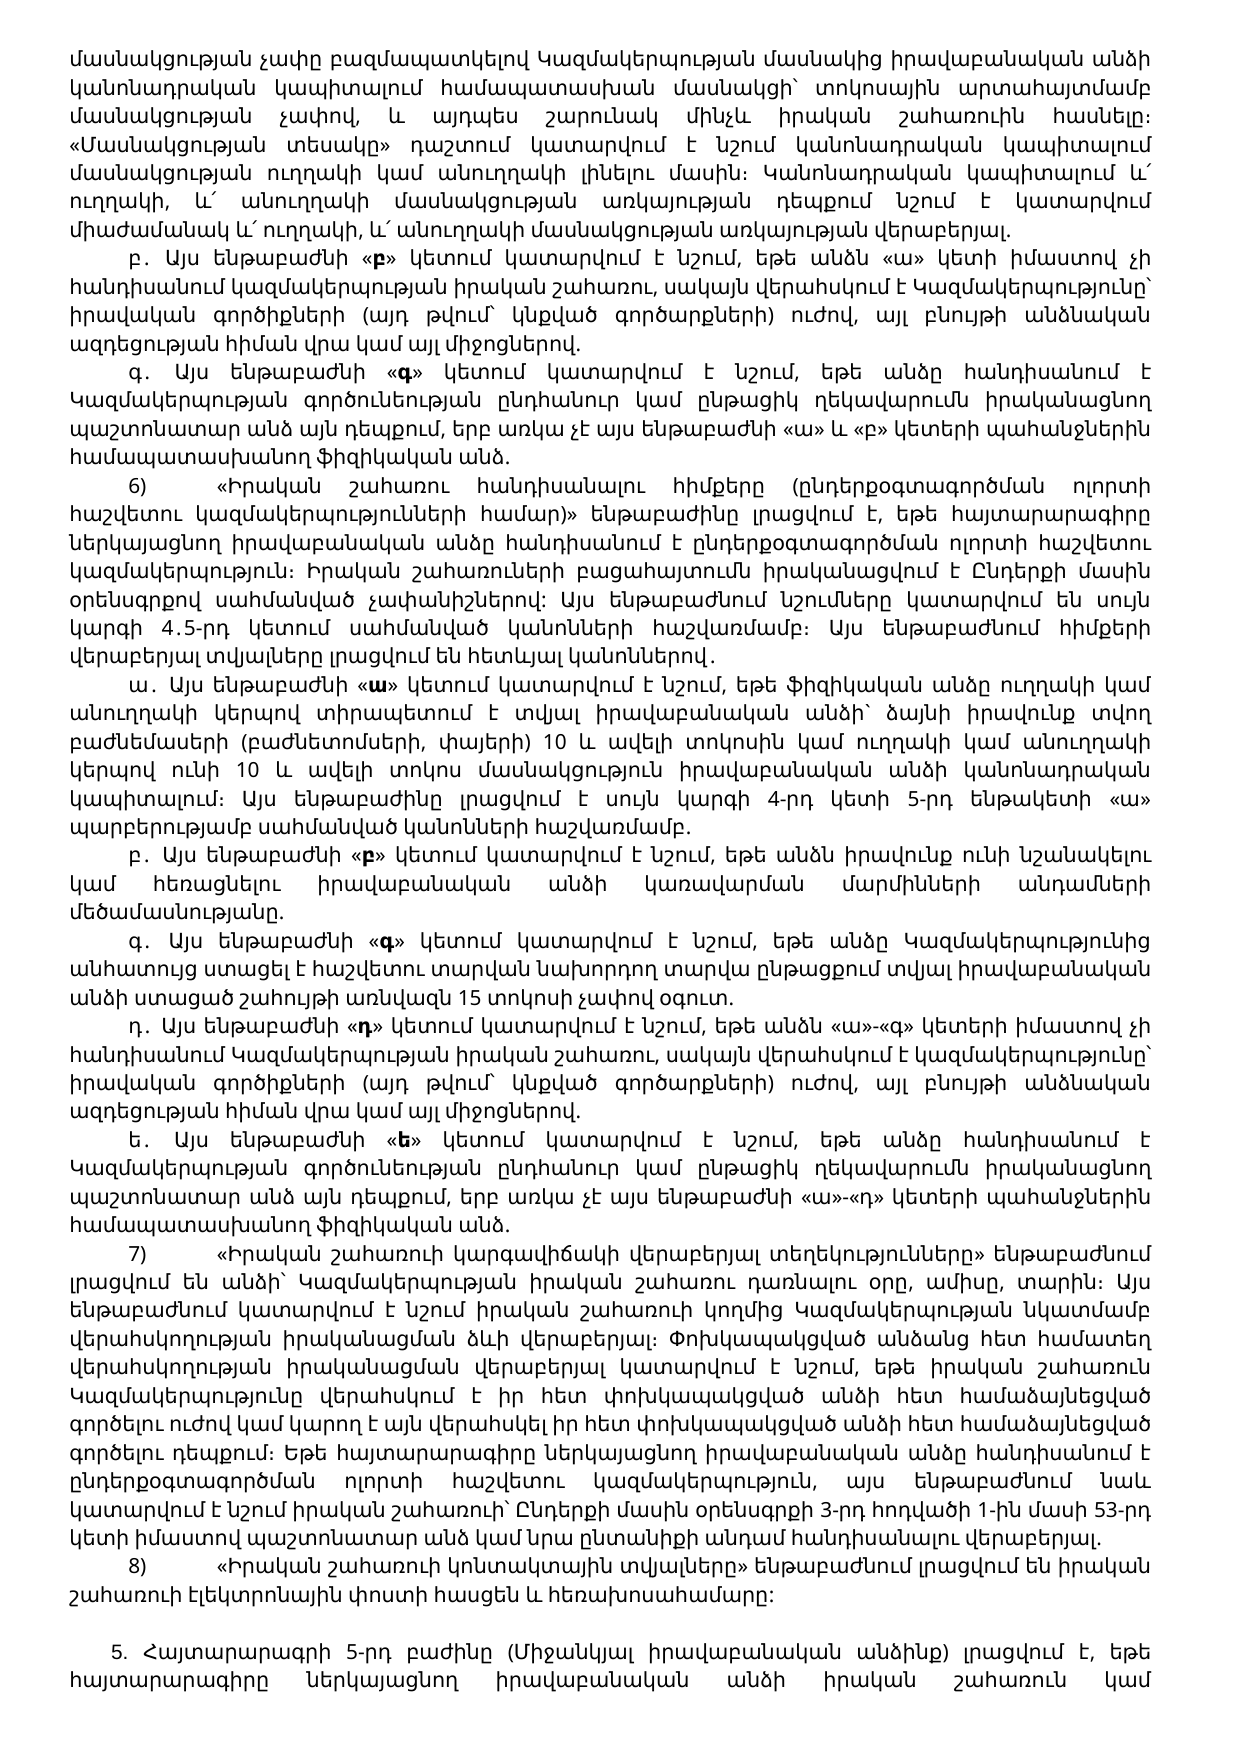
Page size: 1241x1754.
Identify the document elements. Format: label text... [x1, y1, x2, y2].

text բ․ Այս ենթաբաժնի «բ» կետում կատարվում է նշում, եթե անձն իրավունք ունի նշանակելու կամ հեռացնելու իրավաբանական անձի կառավարման մարմինների անդամների մեծամասնությանը. [69, 841, 1152, 926]
text ե․ Այս ենթաբաժնի «ե» կետում կատարվում է նշում, եթե անձը հանդիսանում է Կազմակերպության գործունեության ընդհանուր կամ ընթացիկ ղեկավարումն իրականացնող պաշտոնատար անձ այն դեպքում, երբ առկա չէ այս ենթաբաժնի «ա»-«դ» կետերի պահանջներին համապատասխանող ֆիզիկական անձ. [69, 1125, 1152, 1239]
text դ․ Այս ենթաբաժնի «դ» կետում կատարվում է նշում, եթե անձն «ա»-«գ» կետերի իմաստով չի հանդիսանում Կազմակերպության իրական շահառու, սակայն վերահսկում է կազմակերպությունը՝ իրավական գործիքների (այդ թվում՝ կնքված գործարքների) ուժով, այլ բնույթի անձնական ազդեցության հիման վրա կամ այլ միջոցներով. [69, 1011, 1152, 1125]
text բ․ Այս ենթաբաժնի «բ» կետում կատարվում է նշում, եթե անձն «ա» կետի իմաստով չի հանդիսանում կազմակերպության իրական շահառու, սակայն վերահսկում է Կազմակերպությունը՝ իրավական գործիքների (այդ թվում՝ կնքված գործարքների) ուժով, այլ բնույթի անձնական ազդեցության հիման վրա կամ այլ միջոցներով. [69, 243, 1152, 357]
list «Իրական շահառուի կարգավիճակի վերաբերյալ տեղեկությունները» ենթաբաժնում լրացվում են անձի՝ Կազմակերպության իրական շահառու դառնալու օրը, ամիսը, տարին։ Այս ենթաբաժնում կատարվում է նշում իրական շահառուի կողմից Կազմակերպության նկատմամբ վերահսկողության իրականացման ձևի վերաբերյալ։ Փոխկապակցված անձանց հետ համատեղ վերահսկողության իրականացման վերաբերյալ կատարվում է նշում, եթե իրական շահառուն Կազմակերպությունը վերահսկում է իր հետ փոխկապակցված անձի հետ համաձայնեցված գործելու ուժով կամ կարող է այն վերահսկել իր հետ փոխկապակցված անձի հետ համաձայնեցված գործելու դեպքում։ Եթե հայտարարագիրը ներկայացնող իրավաբանական անձը հանդիսանում է ընդերքօգտագործման ոլորտի հաշվետու կազմակերպություն, այս ենթաբաժնում նաև կատարվում է նշում իրական շահառուի՝ Ընդերքի մասին օրենսգրքի 3-րդ հոդվածի 1-ին մասի 53-րդ կետի իմաստով պաշտոնատար անձ կամ նրա ընտանիքի անդամ հանդիսանալու վերաբերյալ. [69, 1239, 1152, 1552]
text գ․ Այս ենթաբաժնի «գ» կետում կատարվում է նշում, եթե անձը հանդիսանում է Կազմակերպության գործունեության ընդհանուր կամ ընթացիկ ղեկավարումն իրականացնող պաշտոնատար անձ այն դեպքում, երբ առկա չէ այս ենթաբաժնի «ա» և «բ» կետերի պահանջներին համապատասխանող ֆիզիկական անձ. [69, 357, 1152, 471]
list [69, 1637, 1152, 1694]
list «Իրական շահառու հանդիսանալու հիմքերը (ընդերքօգտագործման ոլորտի հաշվետու կազմակերպությունների համար)» ենթաբաժինը լրացվում է, եթե հայտարարագիրը ներկայացնող իրավաբանական անձը հանդիսանում է ընդերքօգտագործման ոլորտի հաշվետու կազմակերպություն։ Իրական շահառուների բացահայտումն իրականացվում է Ընդերքի մասին օրենսգրքով սահմանված չափանիշներով: Այս ենթաբաժնում նշումները կատարվում են սույն կարգի 4․5-րդ կետում սահմանված կանոնների հաշվառմամբ։ Այս ենթաբաժնում հիմքերի վերաբերյալ տվյալները լրացվում են հետևյալ կանոններով․ [69, 471, 1152, 670]
text գ․ Այս ենթաբաժնի «գ» կետում կատարվում է նշում, եթե անձը Կազմակերպությունից անհատույց ստացել է հաշվետու տարվան նախորդող տարվա ընթացքում տվյալ իրավաբանական անձի ստացած շահույթի առնվազն 15 տոկոսի չափով օգուտ. [69, 926, 1152, 1011]
list «Իրական շահառուի կոնտակտային տվյալները» ենթաբաժնում լրացվում են իրական շահառուի էլեկտրոնային փոստի հասցեն և հեռախոսահամարը: [69, 1552, 1152, 1608]
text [69, 44, 1152, 243]
text ա․ Այս ենթաբաժնի «ա» կետում կատարվում է նշում, եթե ֆիզիկական անձը ուղղակի կամ անուղղակի կերպով տիրապետում է տվյալ իրավաբանական անձի` ձայնի իրավունք տվող բաժնեմասերի (բաժնետոմսերի, փայերի) 10 և ավելի տոկոսին կամ ուղղակի կամ անուղղակի կերպով ունի 10 և ավելի տոկոս մասնակցություն իրավաբանական անձի կանոնադրական կապիտալում։ Այս ենթաբաժինը լրացվում է սույն կարգի 4-րդ կետի 5-րդ ենթակետի «ա» պարբերությամբ սահմանված կանոնների հաշվառմամբ. [69, 670, 1152, 841]
